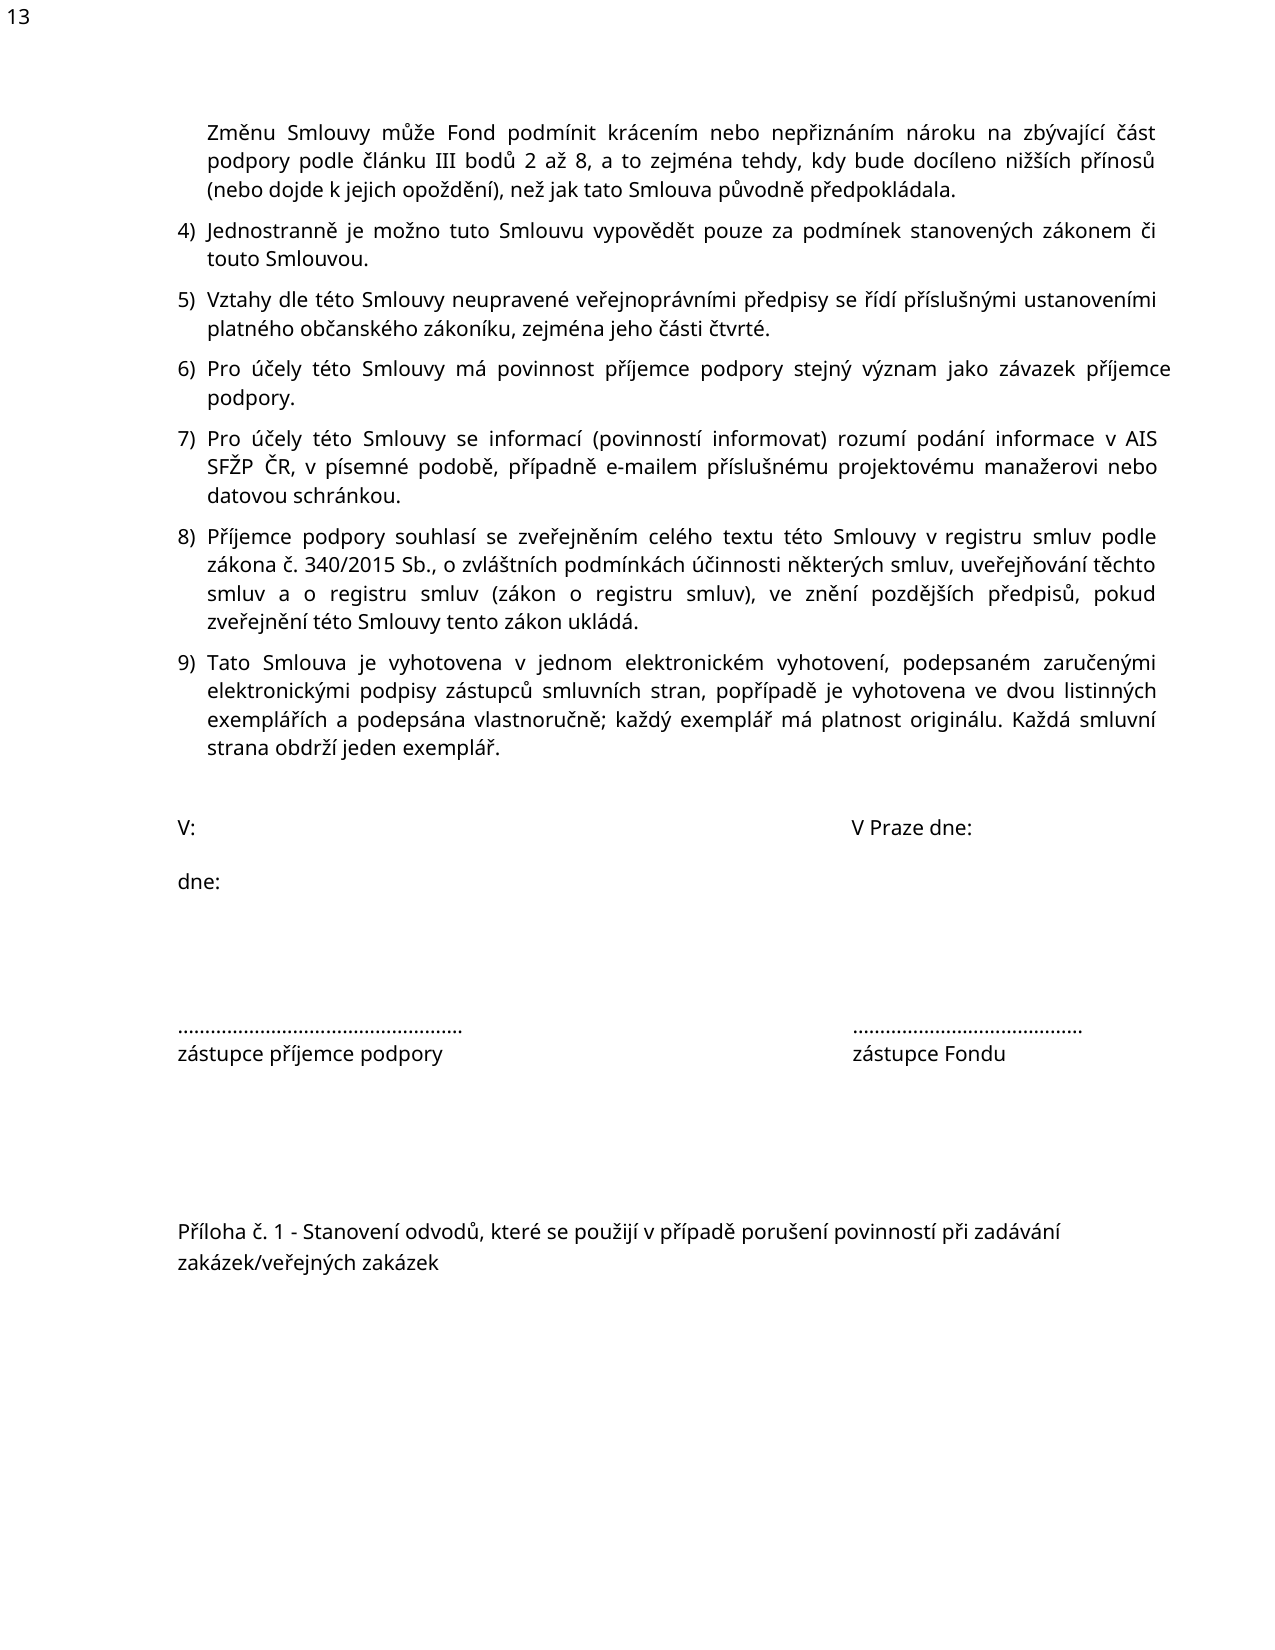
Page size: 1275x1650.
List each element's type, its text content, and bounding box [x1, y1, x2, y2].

list Jednostranně je možno tuto Smlouvu vypovědět pouze za podmínek stanovených zákonem či touto Smlouvou. [177, 216, 1157, 273]
list Vztahy dle této Smlouvy neupravené veřejnoprávními předpisy se řídí příslušnými ustanoveními platného občanského zákoníku, zejména jeho části čtvrté. [177, 285, 1157, 342]
text zástupce příjemce podpory zástupce Fondu [177, 1039, 1171, 1068]
list Příjemce podpory souhlasí se zveřejněním celého textu této Smlouvy v registru smluv podle zákona č. 340/2015 Sb., o zvláštních podmínkách účinnosti některých smluv, uveřejňování těchto smluv a o registru smluv (zákon o registru smluv), ve znění pozdějších předpisů, pokud zveřejnění této Smlouvy tento zákon ukládá. [177, 522, 1157, 636]
text Změnu Smlouvy může Fond podmínit krácením nebo nepřiznáním nároku na zbývající část podpory podle článku III bodů 2 až 8, a to zejména tehdy, kdy bude docíleno nižších přínosů (nebo dojde k jejich opoždění), než jak tato Smlouva původně předpokládala. [207, 118, 1156, 203]
text Příloha č. 1 - Stanovení odvodů, které se použijí v případě porušení povinností při zadávání zakázek/veřejných zakázek [177, 1217, 1171, 1277]
list Pro účely této Smlouvy se informací (povinností informovat) rozumí podání informace v AIS SFŽP ČR, v písemné podobě, případně e-mailem příslušnému projektovému manažerovi nebo datovou schránkou. [177, 424, 1157, 509]
text V: V Praze dne: [177, 813, 1171, 841]
list Pro účely této Smlouvy má povinnost příjemce podpory stejný význam jako závazek příjemce podpory. [177, 354, 1171, 411]
text ……………………………………………. …………………………………… [177, 1011, 1171, 1039]
text dne: [177, 867, 1171, 896]
list Tato Smlouva je vyhotovena v jednom elektronickém vyhotovení, podepsaném zaručenými elektronickými podpisy zástupců smluvních stran, popřípadě je vyhotovena ve dvou listinných exemplářích a podepsána vlastnoručně; každý exemplář má platnost originálu. Každá smluvní strana obdrží jeden exemplář. [177, 648, 1157, 762]
